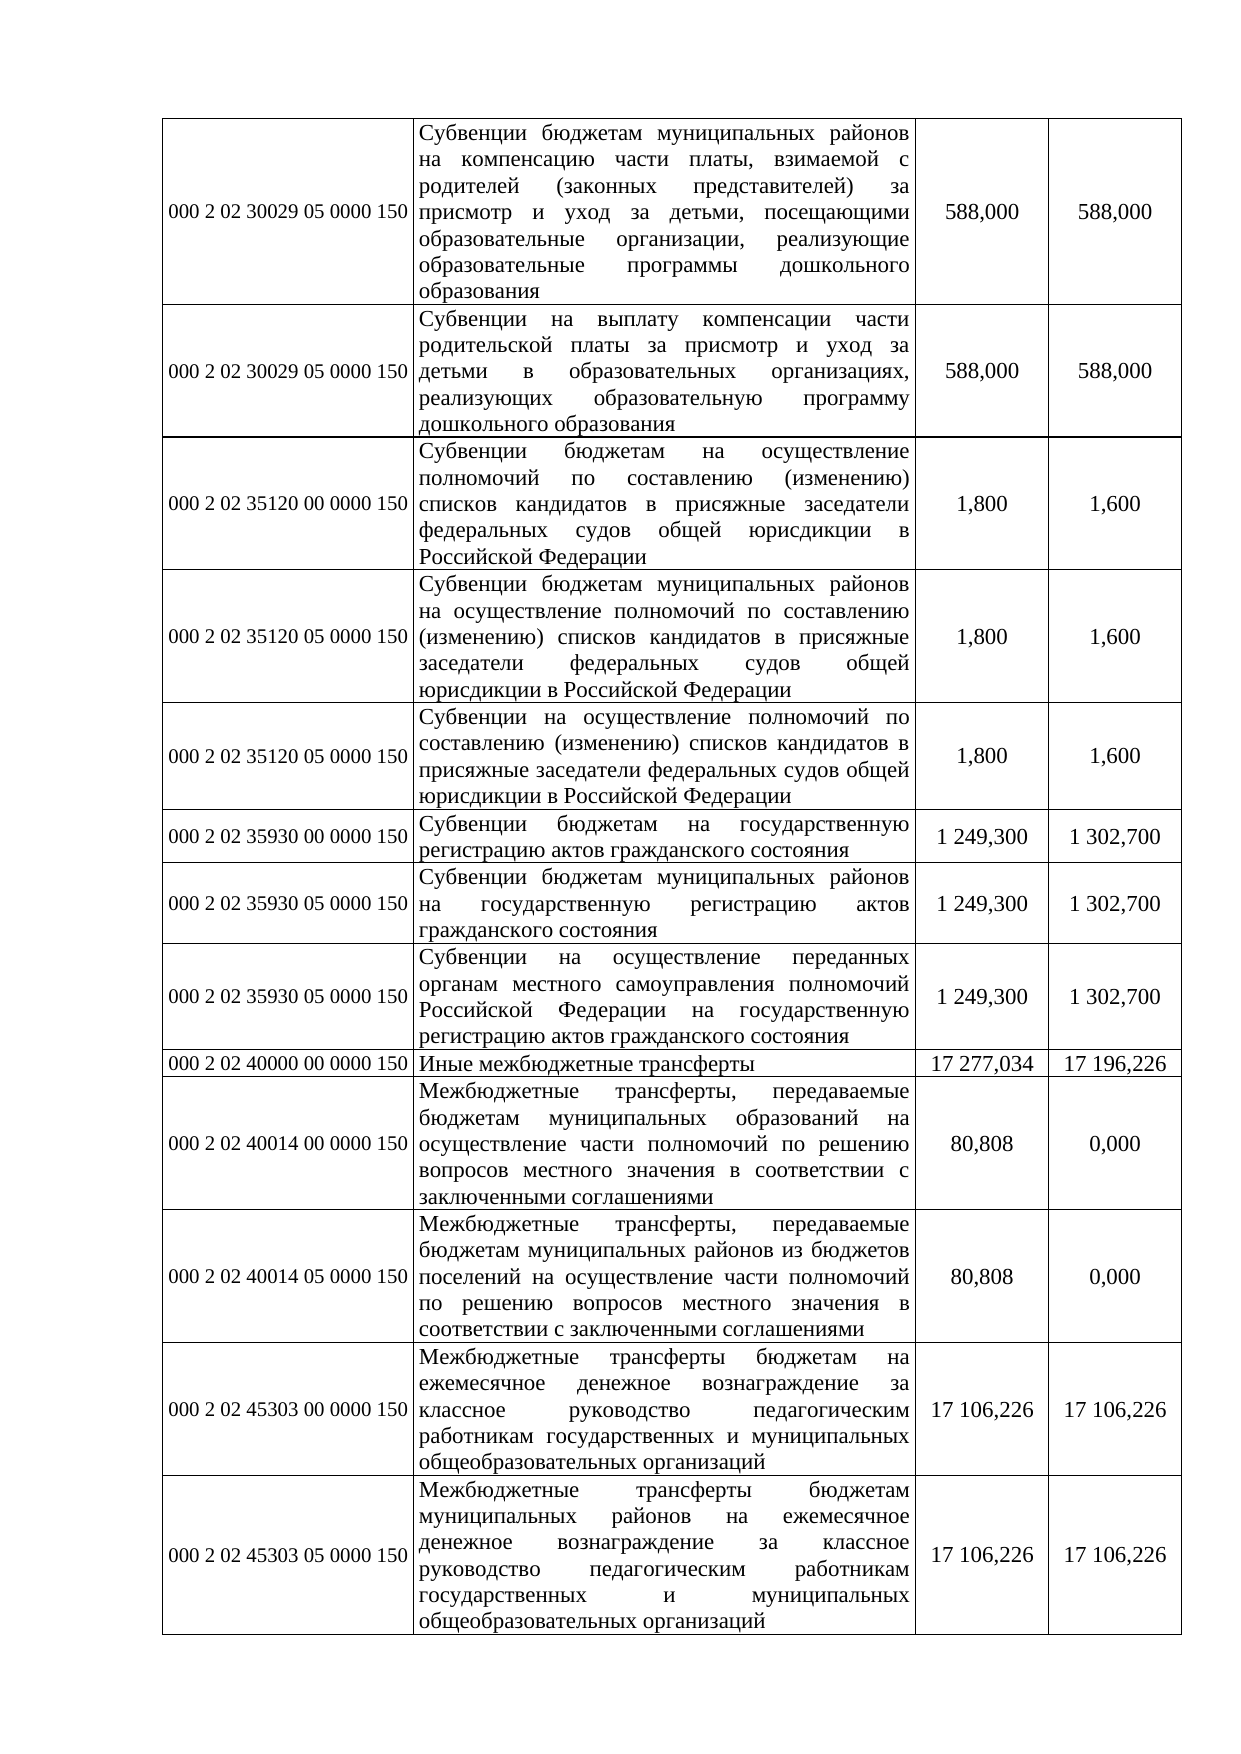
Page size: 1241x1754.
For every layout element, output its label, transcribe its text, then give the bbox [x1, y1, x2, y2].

table_cell 17 106,226 [916, 1476, 1048, 1634]
table_cell Межбюджетные трансферты бюджетам муниципальных районов на ежемесячное денежное вознаграждение за классное руководство педагогическим работникам государственных и муниципальных общеобразовательных организаций [414, 1476, 915, 1634]
table_cell 000 2 02 40000 00 0000 150 [163, 1050, 413, 1076]
table_cell 17 106,226 [916, 1343, 1048, 1475]
table_cell 1,800 [916, 570, 1048, 702]
table_cell 1,600 [1049, 703, 1181, 808]
table_cell 000 2 02 35930 05 0000 150 [163, 863, 413, 942]
table_cell Субвенции бюджетам муниципальных районов на государственную регистрацию актов гражданского состояния [414, 863, 915, 942]
table_cell 1 302,700 [1049, 863, 1181, 942]
table_cell Иные межбюджетные трансферты [414, 1050, 915, 1076]
table_cell 17 277,034 [916, 1050, 1048, 1076]
table_cell 17 106,226 [1049, 1343, 1181, 1475]
table_cell 588,000 [1049, 305, 1181, 436]
table_cell 0,000 [1049, 1077, 1181, 1209]
table_cell 0,000 [1049, 1210, 1181, 1342]
table_cell 1,800 [916, 438, 1048, 569]
table_cell 588,000 [1049, 119, 1181, 304]
table_cell Межбюджетные трансферты, передаваемые бюджетам муниципальных районов из бюджетов поселений на осуществление части полномочий по решению вопросов местного значения в соответствии с заключенными соглашениями [414, 1210, 915, 1342]
table_cell 000 2 02 35120 05 0000 150 [163, 570, 413, 702]
table_cell Субвенции бюджетам муниципальных районов на осуществление полномочий по составлению (изменению) списков кандидатов в присяжные заседатели федеральных судов общей юрисдикции в Российской Федерации [414, 570, 915, 702]
table_cell 000 2 02 40014 00 0000 150 [163, 1077, 413, 1209]
table_cell 000 2 02 40014 05 0000 150 [163, 1210, 413, 1342]
table_cell 000 2 02 30029 05 0000 150 [163, 305, 413, 436]
table_cell 000 2 02 45303 00 0000 150 [163, 1343, 413, 1475]
table_cell 588,000 [916, 305, 1048, 436]
table_cell Субвенции на осуществление переданных органам местного самоуправления полномочий Российской Федерации на государственную регистрацию актов гражданского состояния [414, 944, 915, 1049]
table_cell Межбюджетные трансферты, передаваемые бюджетам муниципальных образований на осуществление части полномочий по решению вопросов местного значения в соответствии с заключенными соглашениями [414, 1077, 915, 1209]
table_cell 000 2 02 35930 00 0000 150 [163, 810, 413, 862]
table_cell 1 302,700 [1049, 944, 1181, 1049]
table_cell 1,600 [1049, 570, 1181, 702]
table_cell 80,808 [916, 1077, 1048, 1209]
table_cell 000 2 02 35120 00 0000 150 [163, 438, 413, 569]
table_cell 80,808 [916, 1210, 1048, 1342]
table_cell 1,800 [916, 703, 1048, 808]
table_cell Субвенции на осуществление полномочий по составлению (изменению) списков кандидатов в присяжные заседатели федеральных судов общей юрисдикции в Российской Федерации [414, 703, 915, 808]
table_cell 000 2 02 35120 05 0000 150 [163, 703, 413, 808]
table_cell Субвенции бюджетам на осуществление полномочий по составлению (изменению) списков кандидатов в присяжные заседатели федеральных судов общей юрисдикции в Российской Федерации [414, 438, 915, 569]
table_cell 17 106,226 [1049, 1476, 1181, 1634]
table_cell 17 196,226 [1049, 1050, 1181, 1076]
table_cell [163, 1476, 413, 1634]
table_cell 000 2 02 35930 05 0000 150 [163, 944, 413, 1049]
table_cell Субвенции бюджетам на государственную регистрацию актов гражданского состояния [414, 810, 915, 862]
table_cell 1,600 [1049, 438, 1181, 569]
table_cell 1 249,300 [916, 944, 1048, 1049]
table_cell Межбюджетные трансферты бюджетам на ежемесячное денежное вознаграждение за классное руководство педагогическим работникам государственных и муниципальных общеобразовательных организаций [414, 1343, 915, 1475]
table_cell Субвенции на выплату компенсации части родительской платы за присмотр и уход за детьми в образовательных организациях, реализующих образовательную программу дошкольного образования [414, 305, 915, 436]
table_cell 000 2 02 30029 05 0000 150 [163, 119, 413, 304]
table_cell Субвенции бюджетам муниципальных районов на компенсацию части платы, взимаемой с родителей (законных представителей) за присмотр и уход за детьми, посещающими образовательные организации, реализующие образовательные программы дошкольного образования [414, 119, 915, 304]
table_cell 588,000 [916, 119, 1048, 304]
table_cell 1 249,300 [916, 863, 1048, 942]
table_cell 1 302,700 [1049, 810, 1181, 862]
table_cell 1 249,300 [916, 810, 1048, 862]
